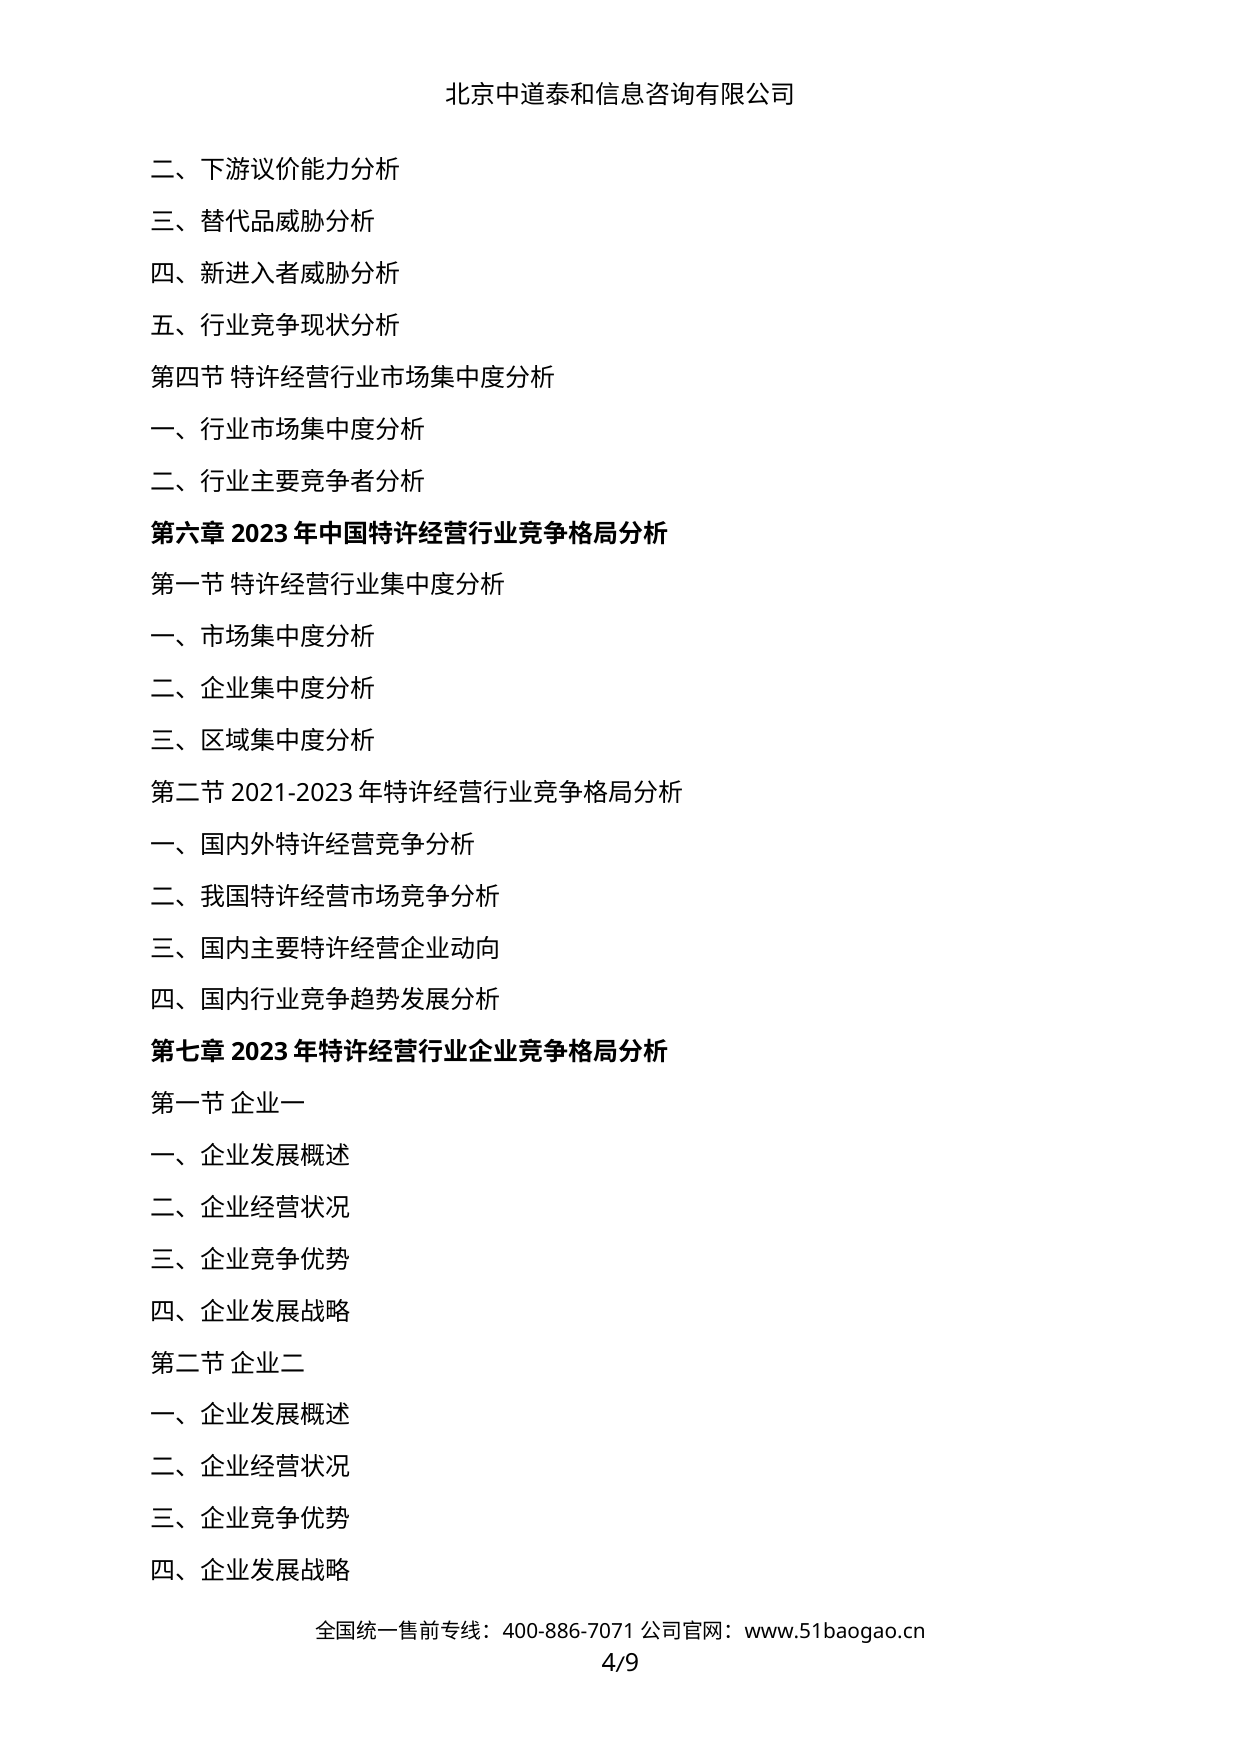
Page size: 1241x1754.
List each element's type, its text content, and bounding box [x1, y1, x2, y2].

text 一、国内外特许经营竞争分析 [150, 824, 1090, 861]
text 第四节 特许经营行业市场集中度分析 [150, 357, 1090, 394]
text 一、行业市场集中度分析 [150, 409, 1090, 446]
text 三、企业竞争优势 [150, 1499, 1090, 1535]
text 三、企业竞争优势 [150, 1239, 1090, 1276]
text 二、企业集中度分析 [150, 669, 1090, 705]
text 第七章 2023年特许经营行业企业竞争格局分析 [150, 1032, 1090, 1068]
text 一、企业发展概述 [150, 1136, 1090, 1172]
text 第一节 企业一 [150, 1084, 1090, 1120]
text 五、行业竞争现状分析 [150, 306, 1090, 342]
text 二、行业主要竞争者分析 [150, 461, 1090, 497]
text 四、国内行业竞争趋势发展分析 [150, 980, 1090, 1016]
text 三、国内主要特许经营企业动向 [150, 928, 1090, 964]
text 二、企业经营状况 [150, 1187, 1090, 1224]
text 一、企业发展概述 [150, 1395, 1090, 1431]
text 二、企业经营状况 [150, 1447, 1090, 1483]
text 第六章 2023年中国特许经营行业竞争格局分析 [150, 513, 1090, 549]
text 四、企业发展战略 [150, 1551, 1090, 1587]
text 第一节 特许经营行业集中度分析 [150, 565, 1090, 601]
text 第二节 企业二 [150, 1343, 1090, 1379]
text 三、替代品威胁分析 [150, 202, 1090, 238]
text 二、我国特许经营市场竞争分析 [150, 876, 1090, 912]
text 一、市场集中度分析 [150, 617, 1090, 653]
text 三、区域集中度分析 [150, 721, 1090, 757]
text 四、新进入者威胁分析 [150, 254, 1090, 290]
text 第二节 2021-2023年特许经营行业竞争格局分析 [150, 772, 1090, 809]
text 二、下游议价能力分析 [150, 150, 1090, 186]
text 四、企业发展战略 [150, 1291, 1090, 1327]
